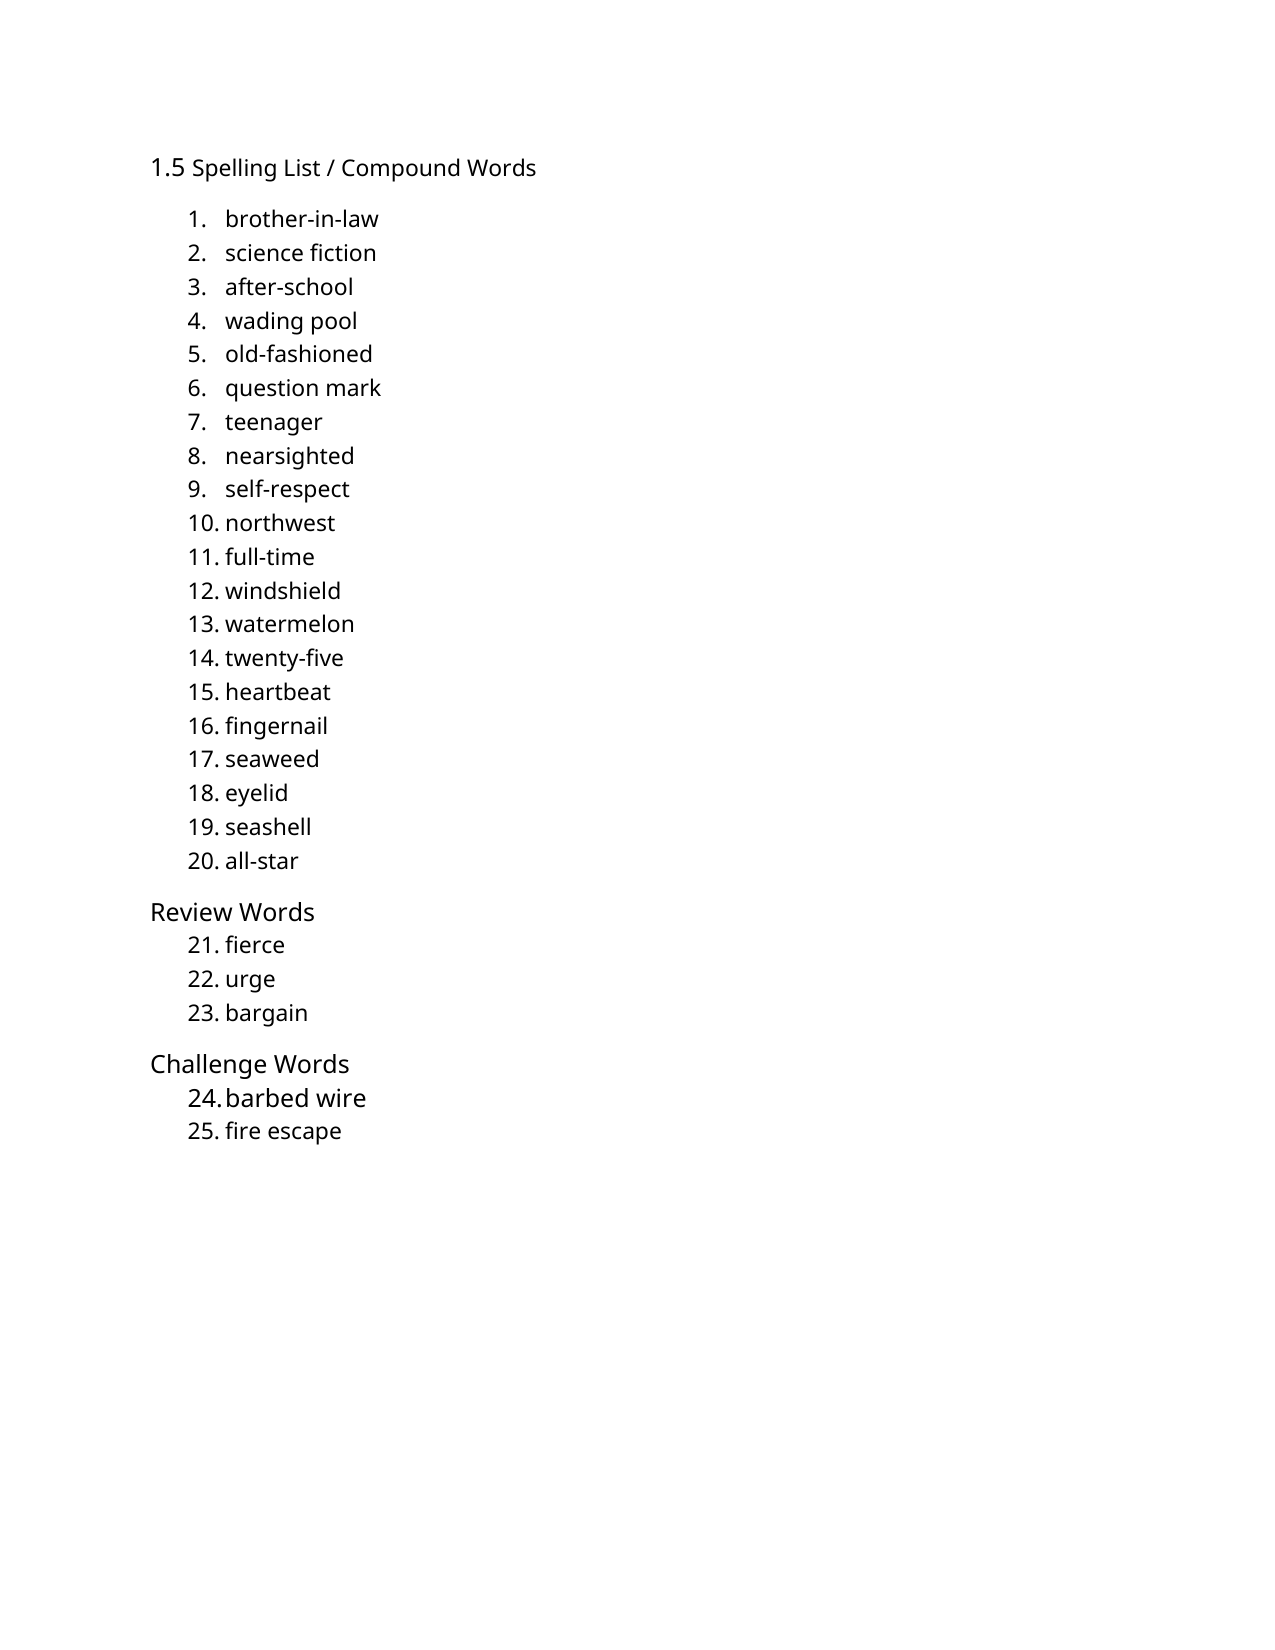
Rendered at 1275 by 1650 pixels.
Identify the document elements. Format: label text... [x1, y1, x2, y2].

text Review Words [150, 895, 1125, 929]
text Challenge Words [150, 1047, 1125, 1081]
list teenager [187, 406, 1125, 437]
list eyelid [187, 777, 1125, 808]
list barbed wire [187, 1081, 1125, 1115]
list fierce [187, 929, 1125, 960]
list full-time [187, 541, 1125, 572]
text 1.5 Spelling List / Compound Words [150, 150, 1125, 184]
list fire escape [187, 1115, 1125, 1146]
list question mark [187, 372, 1125, 403]
list brother-in-law [187, 203, 1125, 235]
list after-school [187, 271, 1125, 302]
list northwest [187, 507, 1125, 538]
list urge [187, 963, 1125, 994]
list watermelon [187, 608, 1125, 640]
list bargain [187, 997, 1125, 1028]
list heartbeat [187, 676, 1125, 707]
list old-fashioned [187, 338, 1125, 370]
list fingernail [187, 710, 1125, 741]
list seaweed [187, 743, 1125, 775]
list wading pool [187, 305, 1125, 336]
list all-star [187, 845, 1125, 876]
list windshield [187, 575, 1125, 606]
list seashell [187, 811, 1125, 842]
list twenty-five [187, 642, 1125, 673]
list self-respect [187, 473, 1125, 505]
list science fiction [187, 237, 1125, 268]
list nearsighted [187, 440, 1125, 471]
